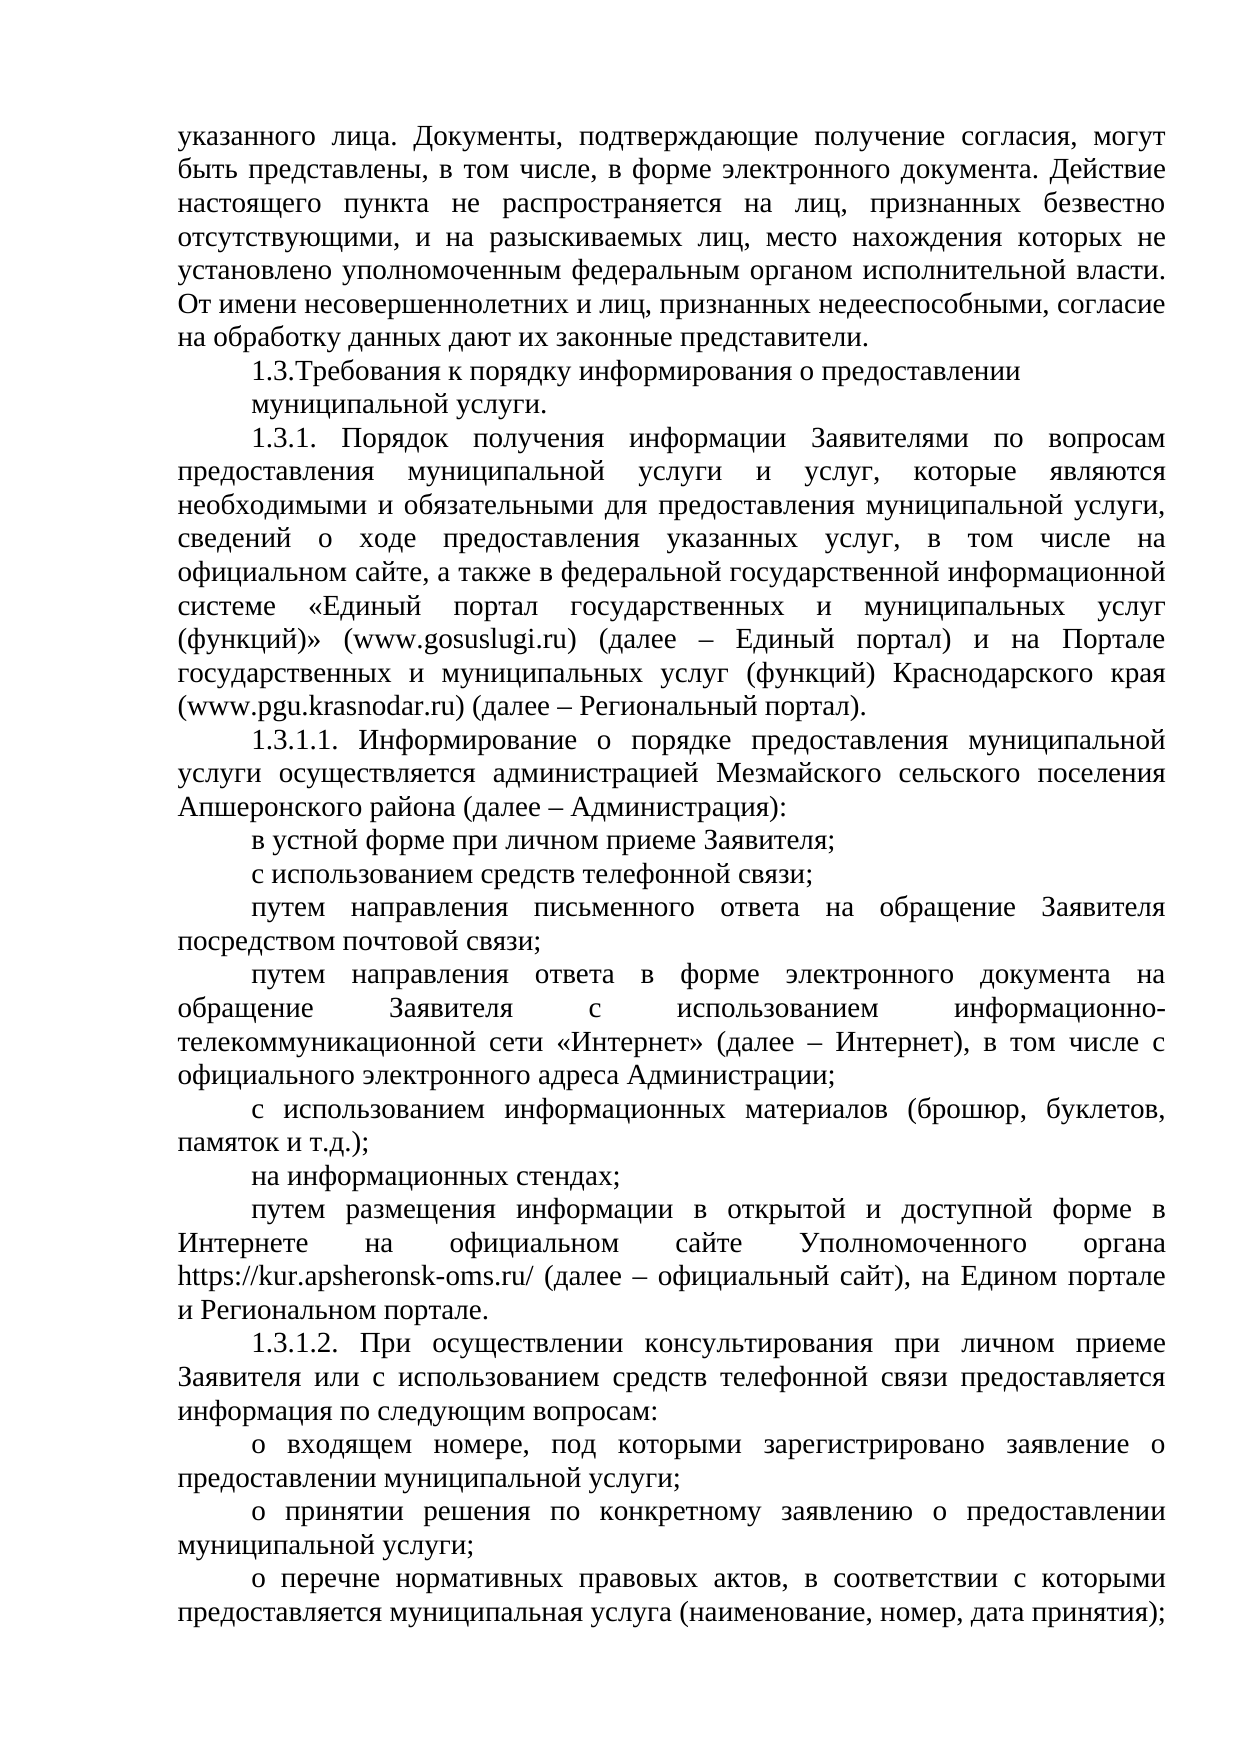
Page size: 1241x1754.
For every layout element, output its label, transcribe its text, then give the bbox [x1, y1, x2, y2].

text 1.3.1. Порядок получения информации Заявителями по вопросам предоставления муниципальной услуги и услуг, которые являются необходимыми и обязательными для предоставления муниципальной услуги, сведений о ходе предоставления указанных услуг, в том числе на официальном сайте, а также в федеральной государственной информационной системе «Единый портал государственных и муниципальных услуг (функций)» (www.gosuslugi.ru) (далее – Единый портал) и на Портале государственных и муниципальных услуг (функций) Краснодарского края (www.pgu.krasnodar.ru) (далее – Региональный портал). [177, 420, 1167, 722]
text 1.3.1.1. Информирование о порядке предоставления муниципальной услуги осуществляется администрацией Мезмайского сельского поселения Апшеронского района (далее – Администрация): [177, 722, 1167, 822]
text путем размещения информации в открытой и доступной форме в Интернете на официальном сайте Уполномоченного органа https://kur.apsheronsk-oms.ru/ (далее – официальный сайт), на Едином портале и Региональном портале. [177, 1191, 1167, 1326]
text на информационных стендах; [177, 1158, 1167, 1191]
text 1.3.Требования к порядку информирования о предоставлении [177, 353, 1167, 386]
text путем направления ответа в форме электронного документа на обращение Заявителя с использованием информационно-телекоммуникационной сети «Интернет» (далее – Интернет), в том числе с официального электронного адреса Администрации; [177, 957, 1167, 1091]
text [177, 118, 1167, 353]
text 1.3.1.2. При осуществлении консультирования при личном приеме Заявителя или с использованием средств телефонной связи предоставляется информация по следующим вопросам: [177, 1326, 1167, 1426]
text о перечне нормативных правовых актов, в соответствии с которыми предоставляется муниципальная услуга (наименование, номер, дата принятия); [177, 1560, 1167, 1627]
text о принятии решения по конкретному заявлению о предоставлении муниципальной услуги; [177, 1493, 1167, 1560]
text путем направления письменного ответа на обращение Заявителя посредством почтовой связи; [177, 889, 1167, 957]
text с использованием информационных материалов (брошюр, буклетов, памяток и т.д.); [177, 1091, 1167, 1158]
text муниципальной услуги. [177, 386, 1167, 420]
text о входящем номере, под которыми зарегистрировано заявление о предоставлении муниципальной услуги; [177, 1426, 1167, 1493]
text в устной форме при личном приеме Заявителя; [177, 822, 1167, 856]
text с использованием средств телефонной связи; [177, 856, 1167, 889]
